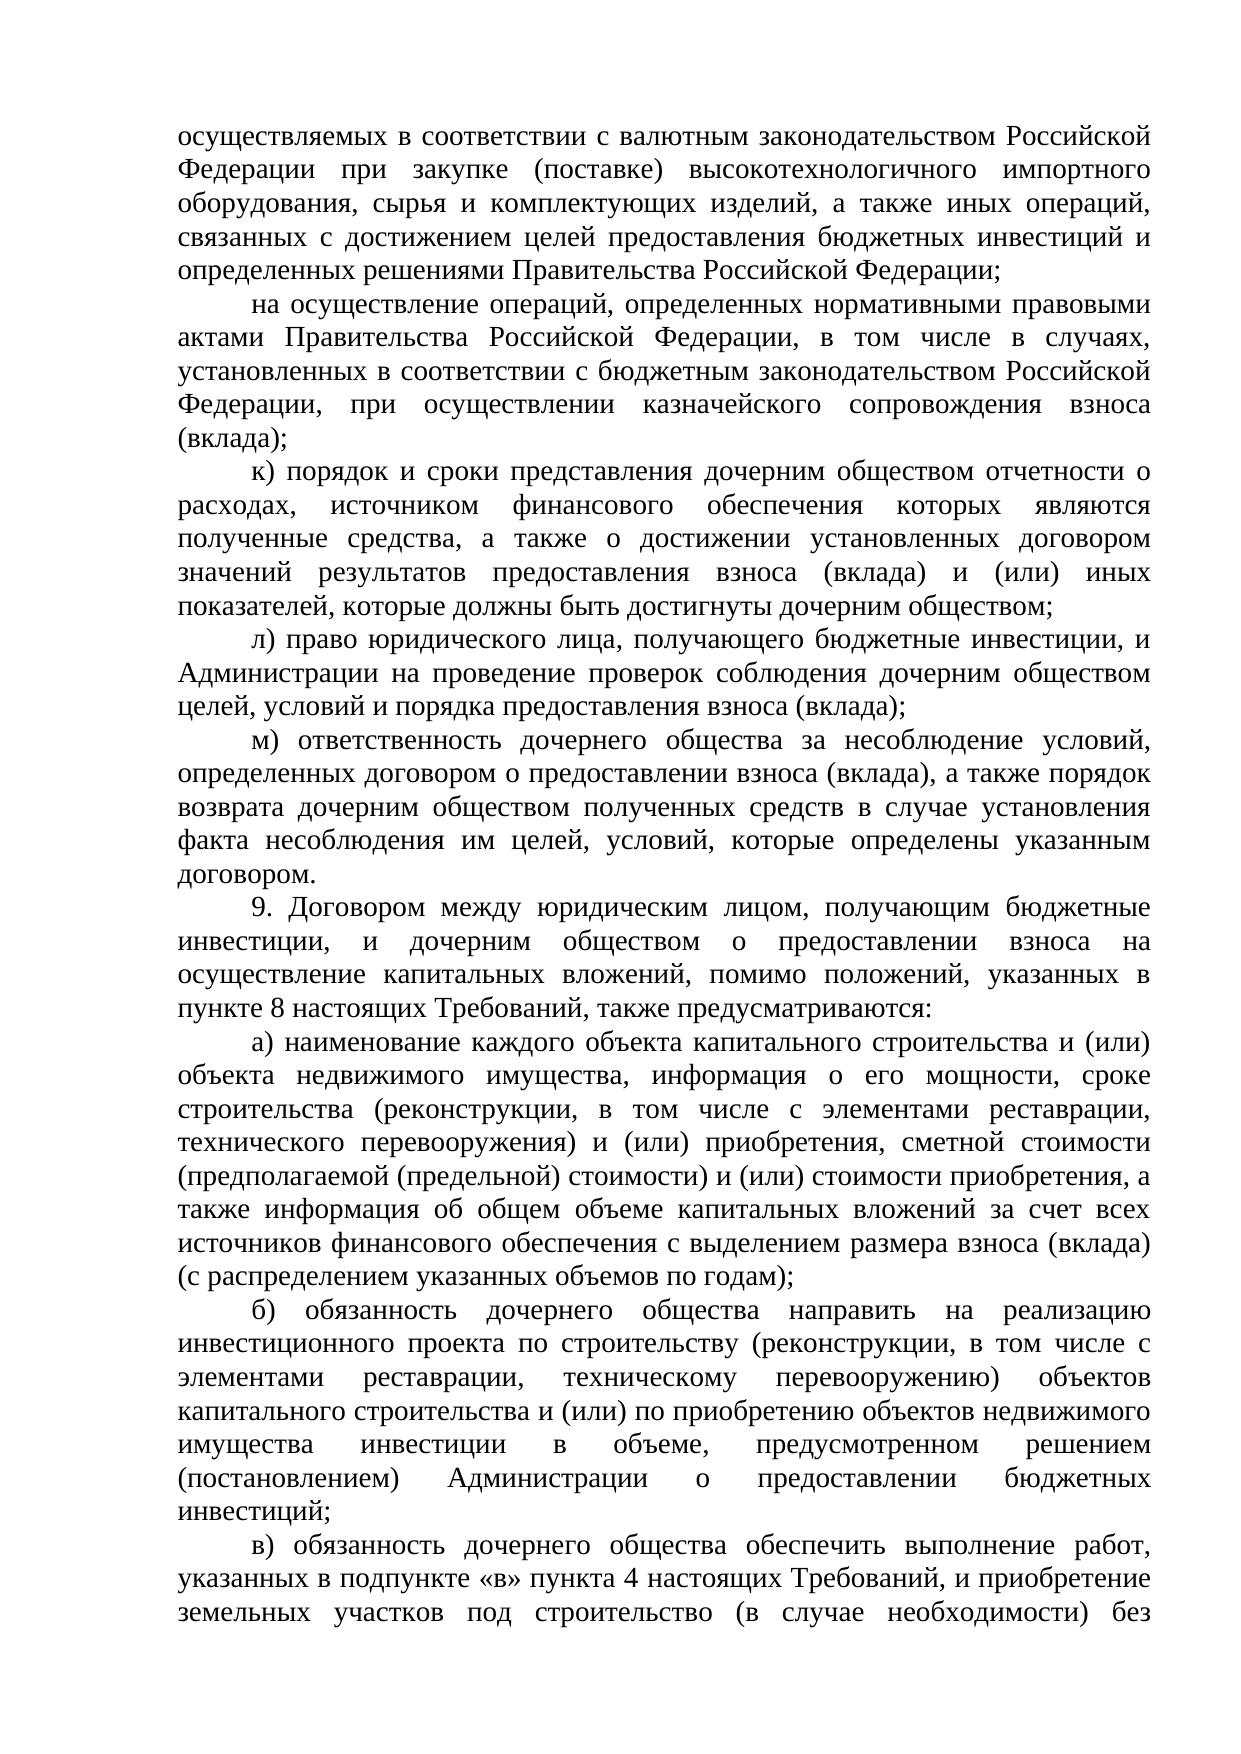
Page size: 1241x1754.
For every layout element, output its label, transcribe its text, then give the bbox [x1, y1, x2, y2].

text л) право юридического лица, получающего бюджетные инвестиции, и Администрации на проведение проверок соблюдения дочерним обществом целей, условий и порядка предоставления взноса (вклада); [177, 621, 1152, 722]
text м) ответственность дочернего общества за несоблюдение условий, определенных договором о предоставлении взноса (вклада), а также порядок возврата дочерним обществом полученных средств в случае установления факта несоблюдения им целей, условий, которые определены указанным договором. [177, 722, 1152, 889]
text к) порядок и сроки представления дочерним обществом отчетности о расходах, источником финансового обеспечения которых являются полученные средства, а также о достижении установленных договором значений результатов предоставления взноса (вклада) и (или) иных показателей, которые должны быть достигнуты дочерним обществом; [177, 453, 1152, 621]
text б) обязанность дочернего общества направить на реализацию инвестиционного проекта по строительству (реконструкции, в том числе с элементами реставрации, техническому перевооружению) объектов капитального строительства и (или) по приобретению объектов недвижимого имущества инвестиции в объеме, предусмотренном решением (постановлением) Администрации о предоставлении бюджетных инвестиций; [177, 1292, 1152, 1527]
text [177, 118, 1152, 286]
text а) наименование каждого объекта капитального строительства и (или) объекта недвижимого имущества, информация о его мощности, сроке строительства (реконструкции, в том числе с элементами реставрации, технического перевооружения) и (или) приобретения, сметной стоимости (предполагаемой (предельной) стоимости) и (или) стоимости приобретения, а также информация об общем объеме капитальных вложений за счет всех источников финансового обеспечения с выделением размера взноса (вклада) (с распределением указанных объемов по годам); [177, 1024, 1152, 1292]
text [177, 1527, 1152, 1627]
text на осуществление операций, определенных нормативными правовыми актами Правительства Российской Федерации, в том числе в случаях, установленных в соответствии с бюджетным законодательством Российской Федерации, при осуществлении казначейского сопровождения взноса (вклада); [177, 286, 1152, 453]
text 9. Договором между юридическим лицом, получающим бюджетные инвестиции, и дочерним обществом о предоставлении взноса на осуществление капитальных вложений, помимо положений, указанных в пункте 8 настоящих Требований, также предусматриваются: [177, 889, 1152, 1024]
